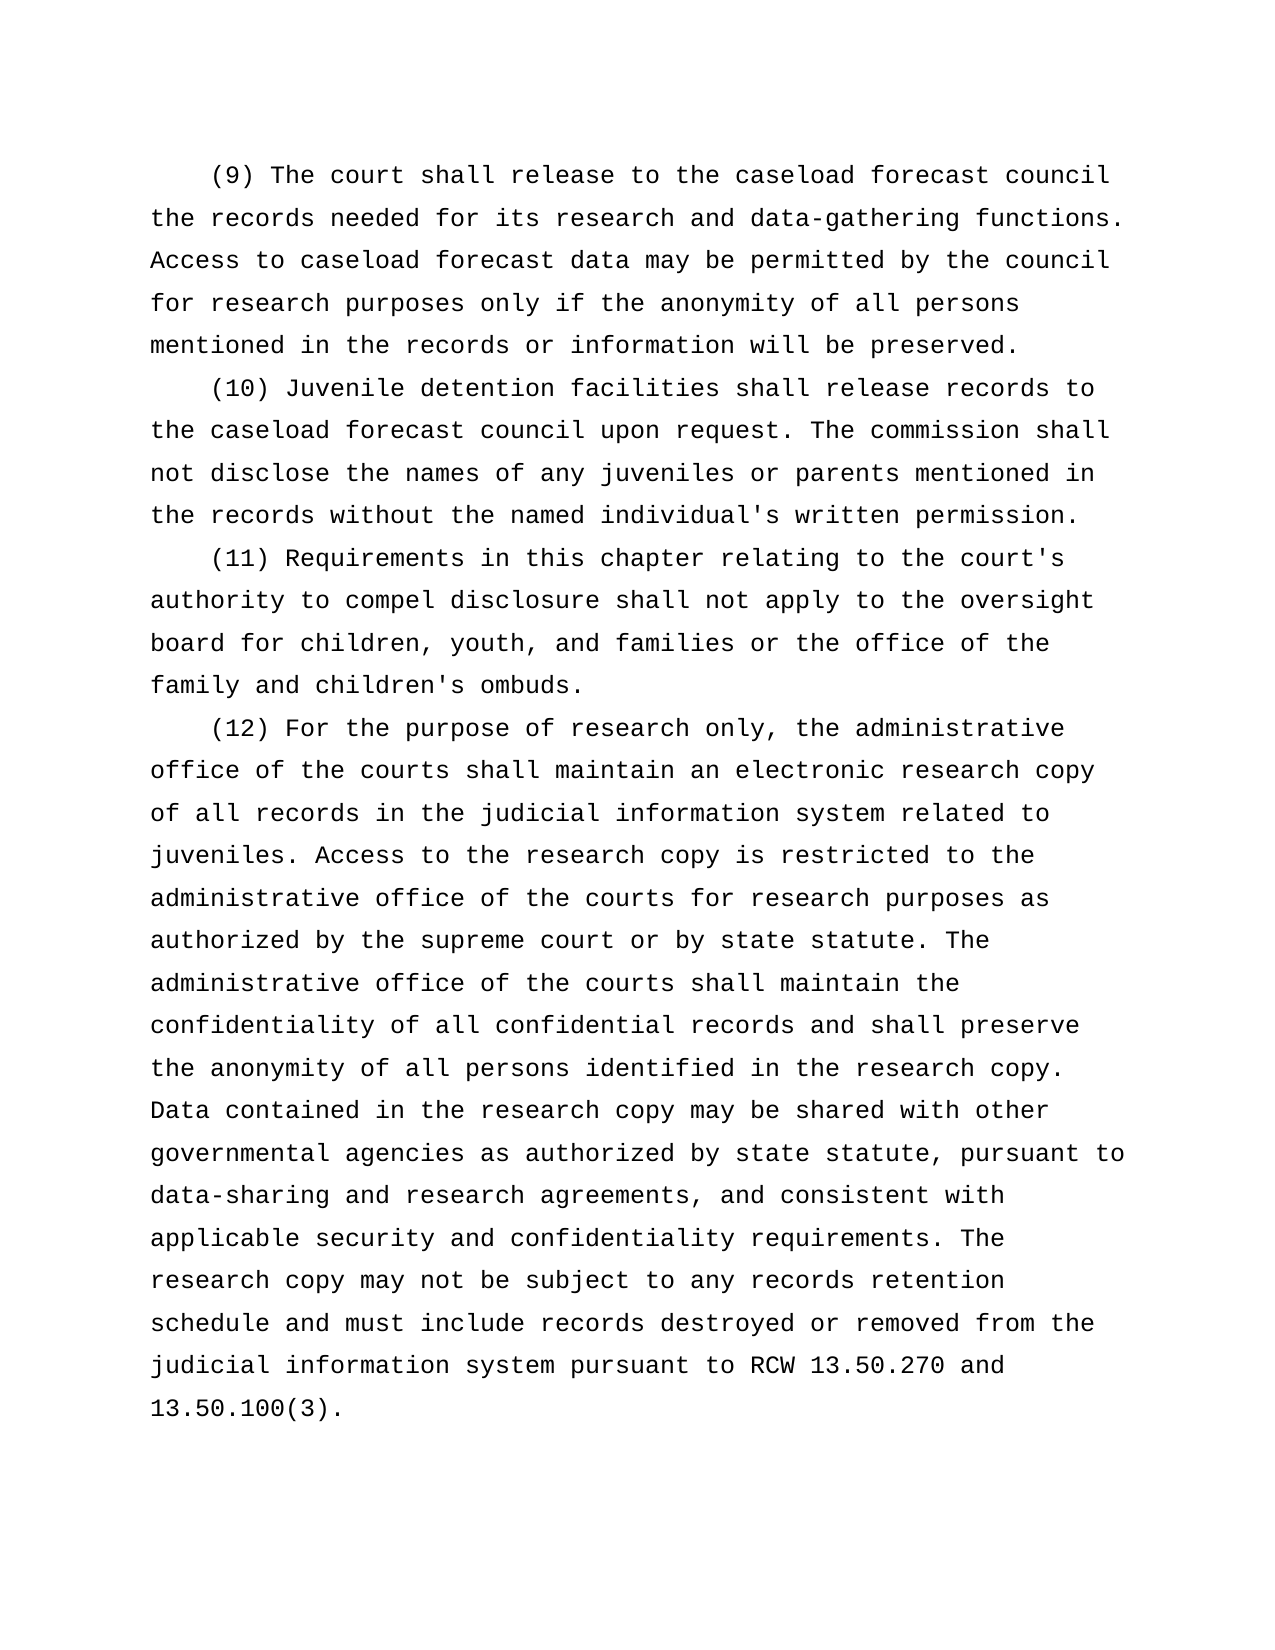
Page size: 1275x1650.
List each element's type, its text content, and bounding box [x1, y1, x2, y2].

text (11) Requirements in this chapter relating to the court's authority to compel disclosure shall not apply to the oversight board for children, youth, and families or the office of the family and children's ombuds. [150, 532, 1125, 702]
text (12) For the purpose of research only, the administrative office of the courts shall maintain an electronic research copy of all records in the judicial information system related to juveniles. Access to the research copy is restricted to the administrative office of the courts for research purposes as authorized by the supreme court or by state statute. The administrative office of the courts shall maintain the confidentiality of all confidential records and shall preserve the anonymity of all persons identified in the research copy. Data contained in the research copy may be shared with other governmental agencies as authorized by state statute, pursuant to data-sharing and research agreements, and consistent with applicable security and confidentiality requirements. The research copy may not be subject to any records retention schedule and must include records destroyed or removed from the judicial information system pursuant to RCW 13.50.270 and 13.50.100(3). [150, 702, 1125, 1425]
text (9) The court shall release to the caseload forecast council the records needed for its research and data-gathering functions. Access to caseload forecast data may be permitted by the council for research purposes only if the anonymity of all persons mentioned in the records or information will be preserved. [150, 150, 1125, 362]
text (10) Juvenile detention facilities shall release records to the caseload forecast council upon request. The commission shall not disclose the names of any juveniles or parents mentioned in the records without the named individual's written permission. [150, 362, 1125, 532]
